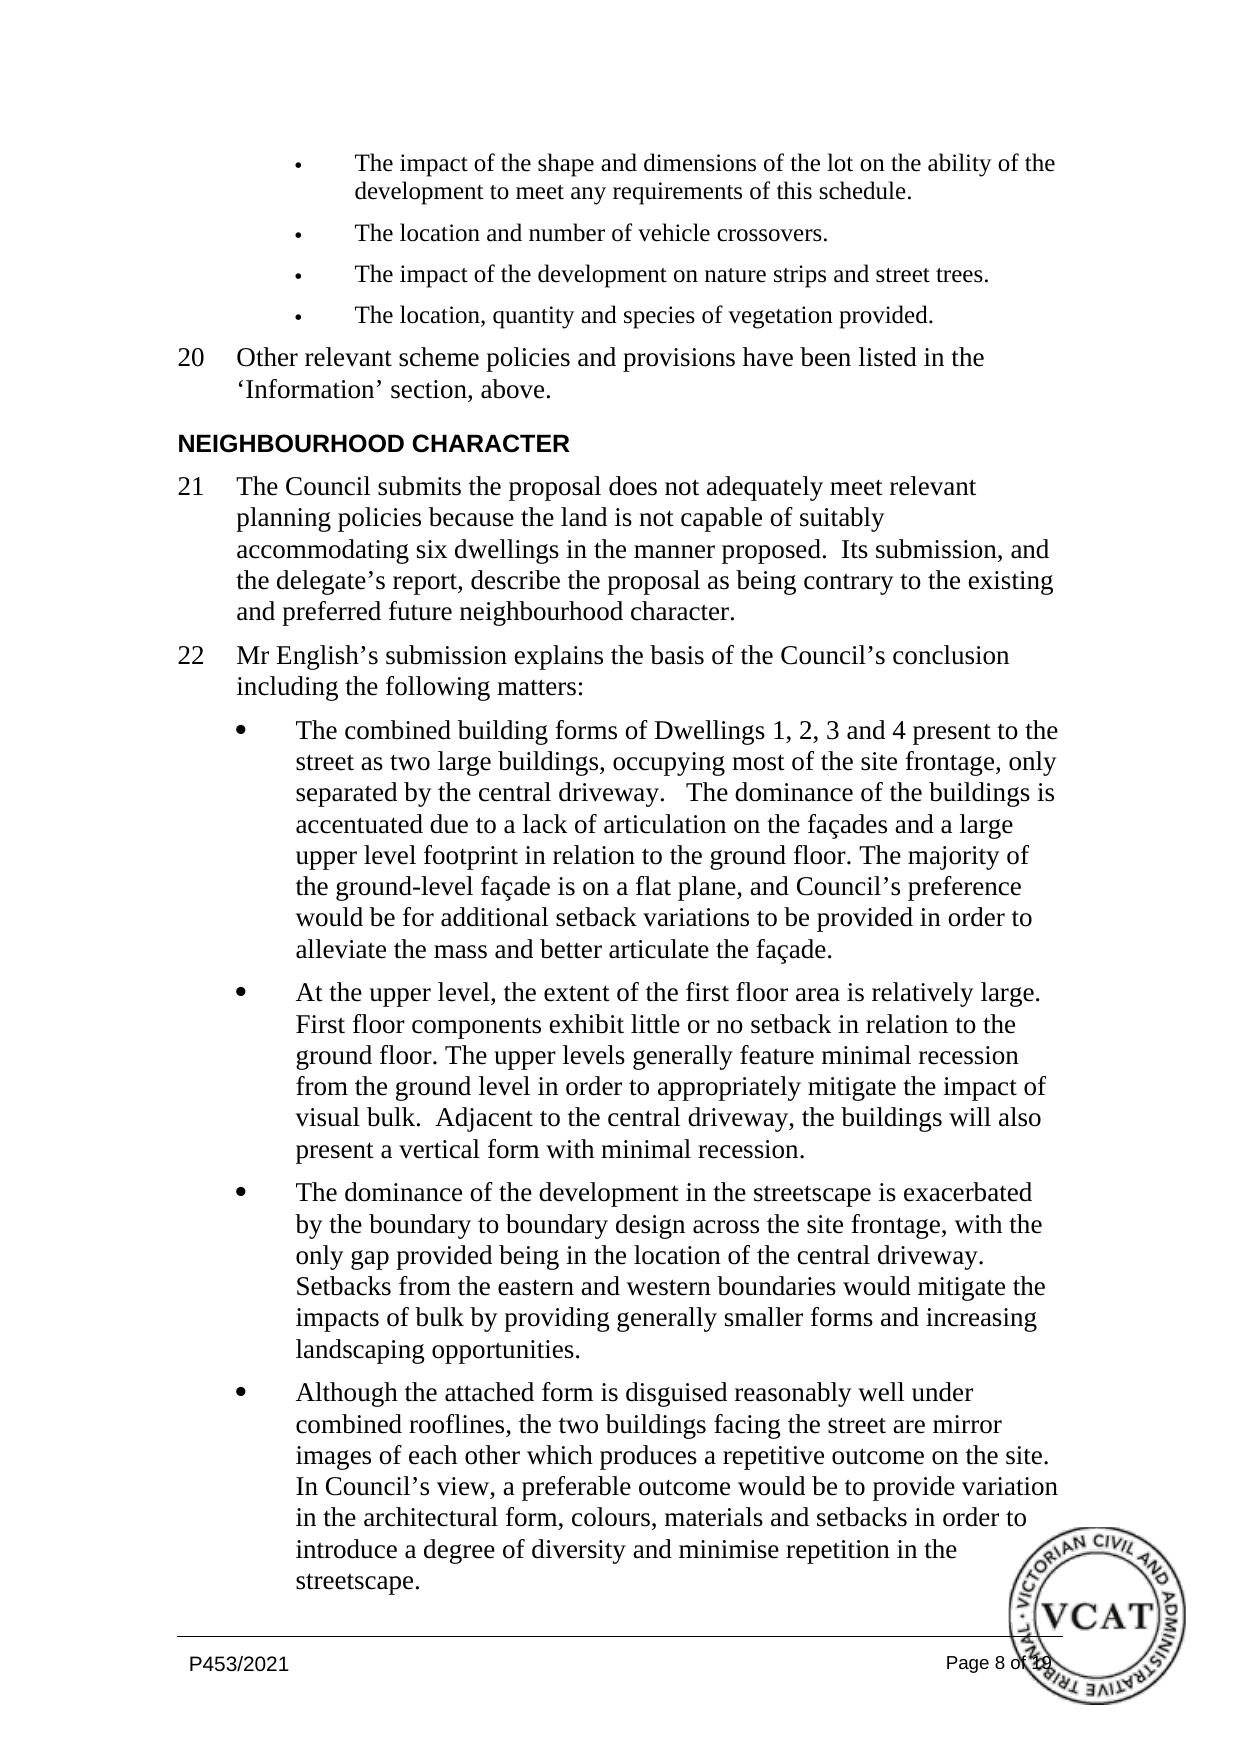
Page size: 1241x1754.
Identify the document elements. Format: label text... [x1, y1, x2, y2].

text The combined building forms of Dwellings 1, 2, 3 and 4 present to the street as two large buildings, occupying most of the site frontage, only separated by the central driveway. The dominance of the buildings is accentuated due to a lack of articulation on the façades and a large upper level footprint in relation to the ground floor. The majority of the ground-level façade is on a flat plane, and Council’s preference would be for additional setback variations to be provided in order to alleviate the mass and better articulate the façade. [236, 714, 1063, 964]
text The impact of the development on nature strips and street trees. [295, 259, 1063, 288]
picture [1008, 1527, 1186, 1705]
text The location, quantity and species of vegetation provided. [295, 300, 1063, 329]
text At the upper level, the extent of the first floor area is relatively large. First floor components exhibit little or no setback in relation to the ground floor. The upper levels generally feature minimal recession from the ground level in order to appropriately mitigate the impact of visual bulk. Adjacent to the central driveway, the buildings will also present a vertical form with minimal recession. [236, 976, 1063, 1164]
text Although the attached form is disguised reasonably well under combined rooflines, the two buildings facing the street are mirror images of each other which produces a repetitive outcome on the site. In Council’s view, a preferable outcome would be to provide variation in the architectural form, colours, materials and setbacks in order to introduce a degree of diversity and minimise repetition in the streetscape. [236, 1376, 1063, 1595]
text The location and number of vehicle crossovers. [295, 218, 1063, 246]
text The impact of the shape and dimensions of the lot on the ability of the development to meet any requirements of this schedule. [295, 148, 1063, 205]
text Other relevant scheme policies and provisions have been listed in the ‘Information’ section, above. [177, 341, 1063, 404]
subtitle neighbourhood character [177, 429, 1063, 458]
text Mr English’s submission explains the basis of the Council’s conclusion including the following matters: [177, 639, 1063, 701]
text The Council submits the proposal does not adequately meet relevant planning policies because the land is not capable of suitably accommodating six dwellings in the manner proposed. Its submission, and the delegate’s report, describe the proposal as being contrary to the existing and preferred future neighbourhood character. [177, 470, 1063, 626]
text The dominance of the development in the streetscape is exacerbated by the boundary to boundary design across the site frontage, with the only gap provided being in the location of the central driveway. Setbacks from the eastern and western boundaries would mitigate the impacts of bulk by providing generally smaller forms and increasing landscaping opportunities. [236, 1176, 1063, 1364]
